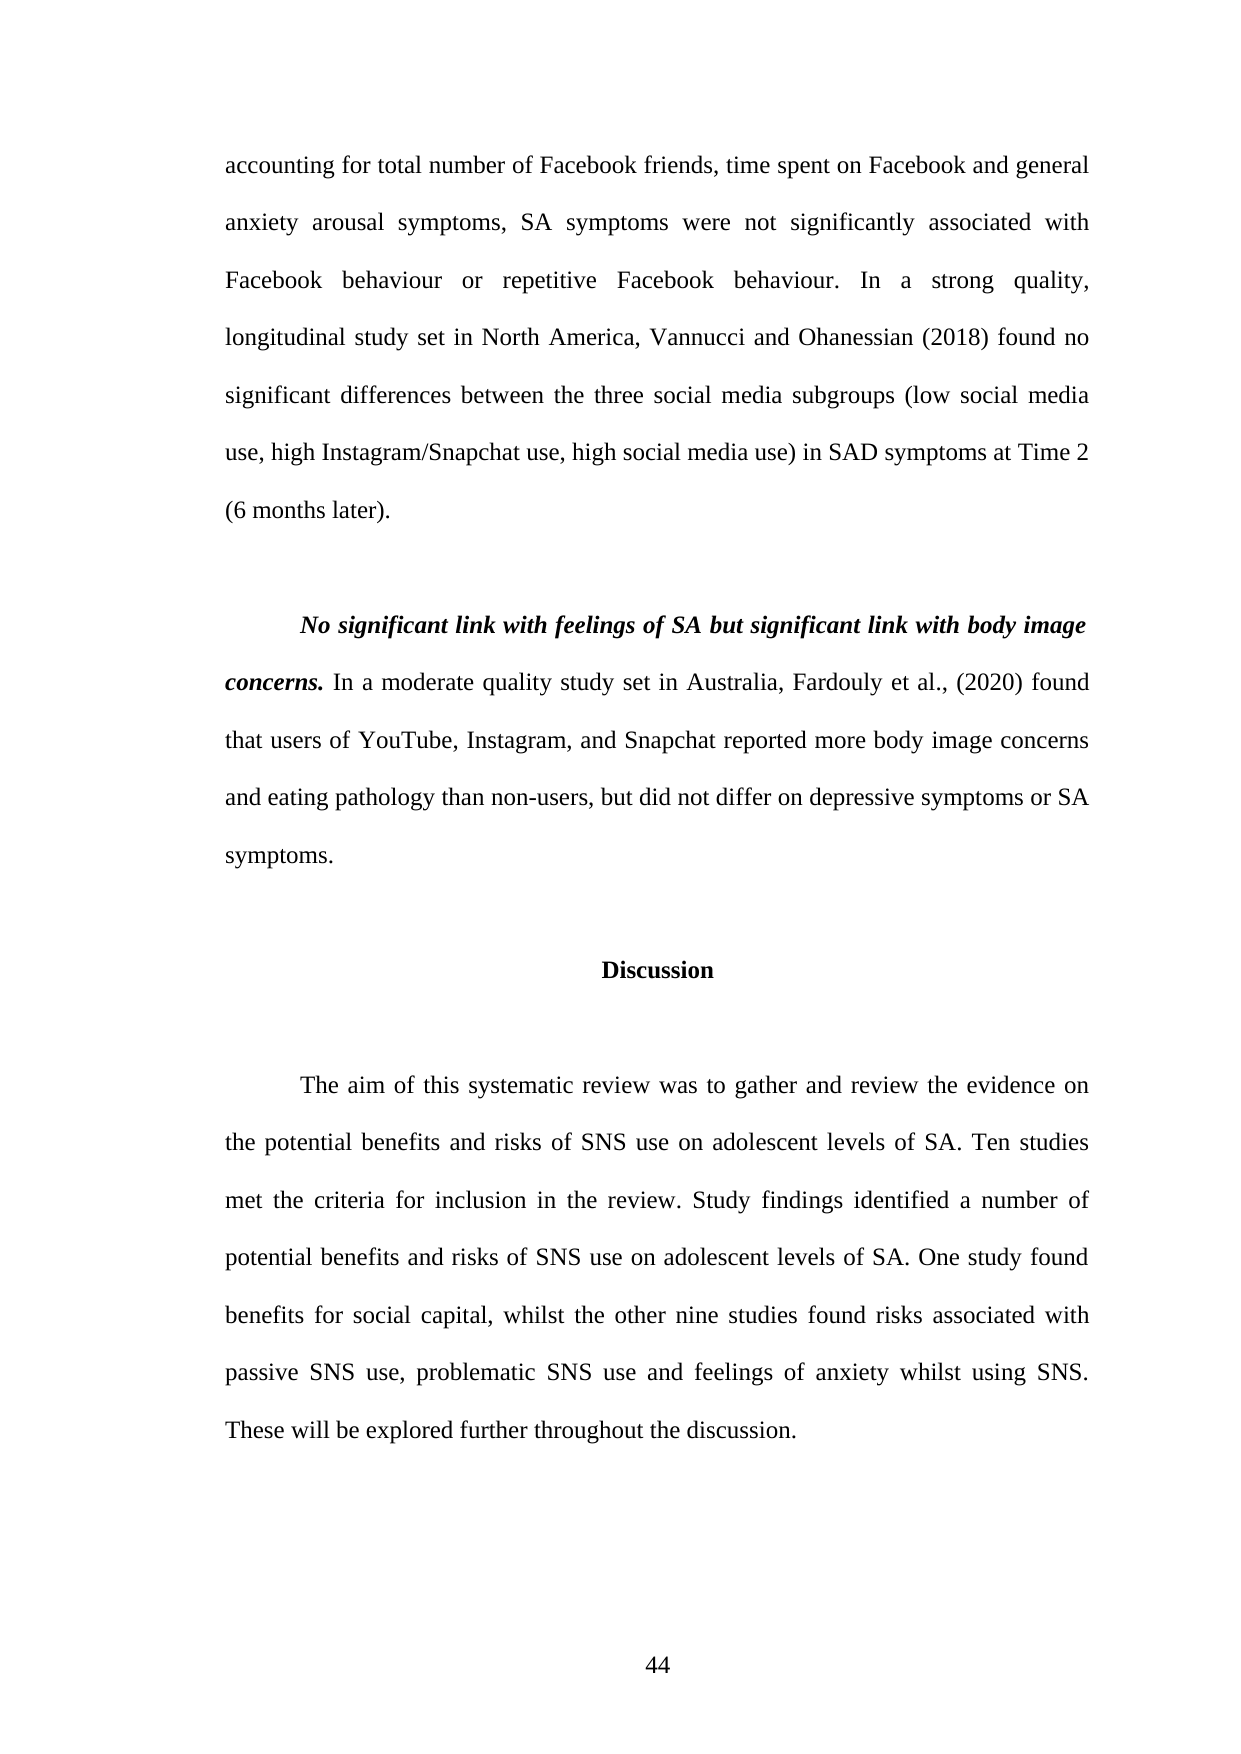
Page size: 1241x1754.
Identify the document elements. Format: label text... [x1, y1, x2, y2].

text No significant link with feelings of SA but significant link with body image concerns. In a moderate quality study set in Australia, Fardouly et al., (2020) found that users of YouTube, Instagram, and Snapchat reported more body image concerns and eating pathology than non-users, but did not differ on depressive symptoms or SA symptoms. [225, 610, 1090, 869]
subtitle Discussion [225, 955, 1090, 984]
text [225, 150, 1090, 524]
text The aim of this systematic review was to gather and review the evidence on the potential benefits and risks of SNS use on adolescent levels of SA. Ten studies met the criteria for inclusion in the review. Study findings identified a number of potential benefits and risks of SNS use on adolescent levels of SA. One study found benefits for social capital, whilst the other nine studies found risks associated with passive SNS use, problematic SNS use and feelings of anxiety whilst using SNS. These will be explored further throughout the discussion. [225, 1070, 1090, 1444]
